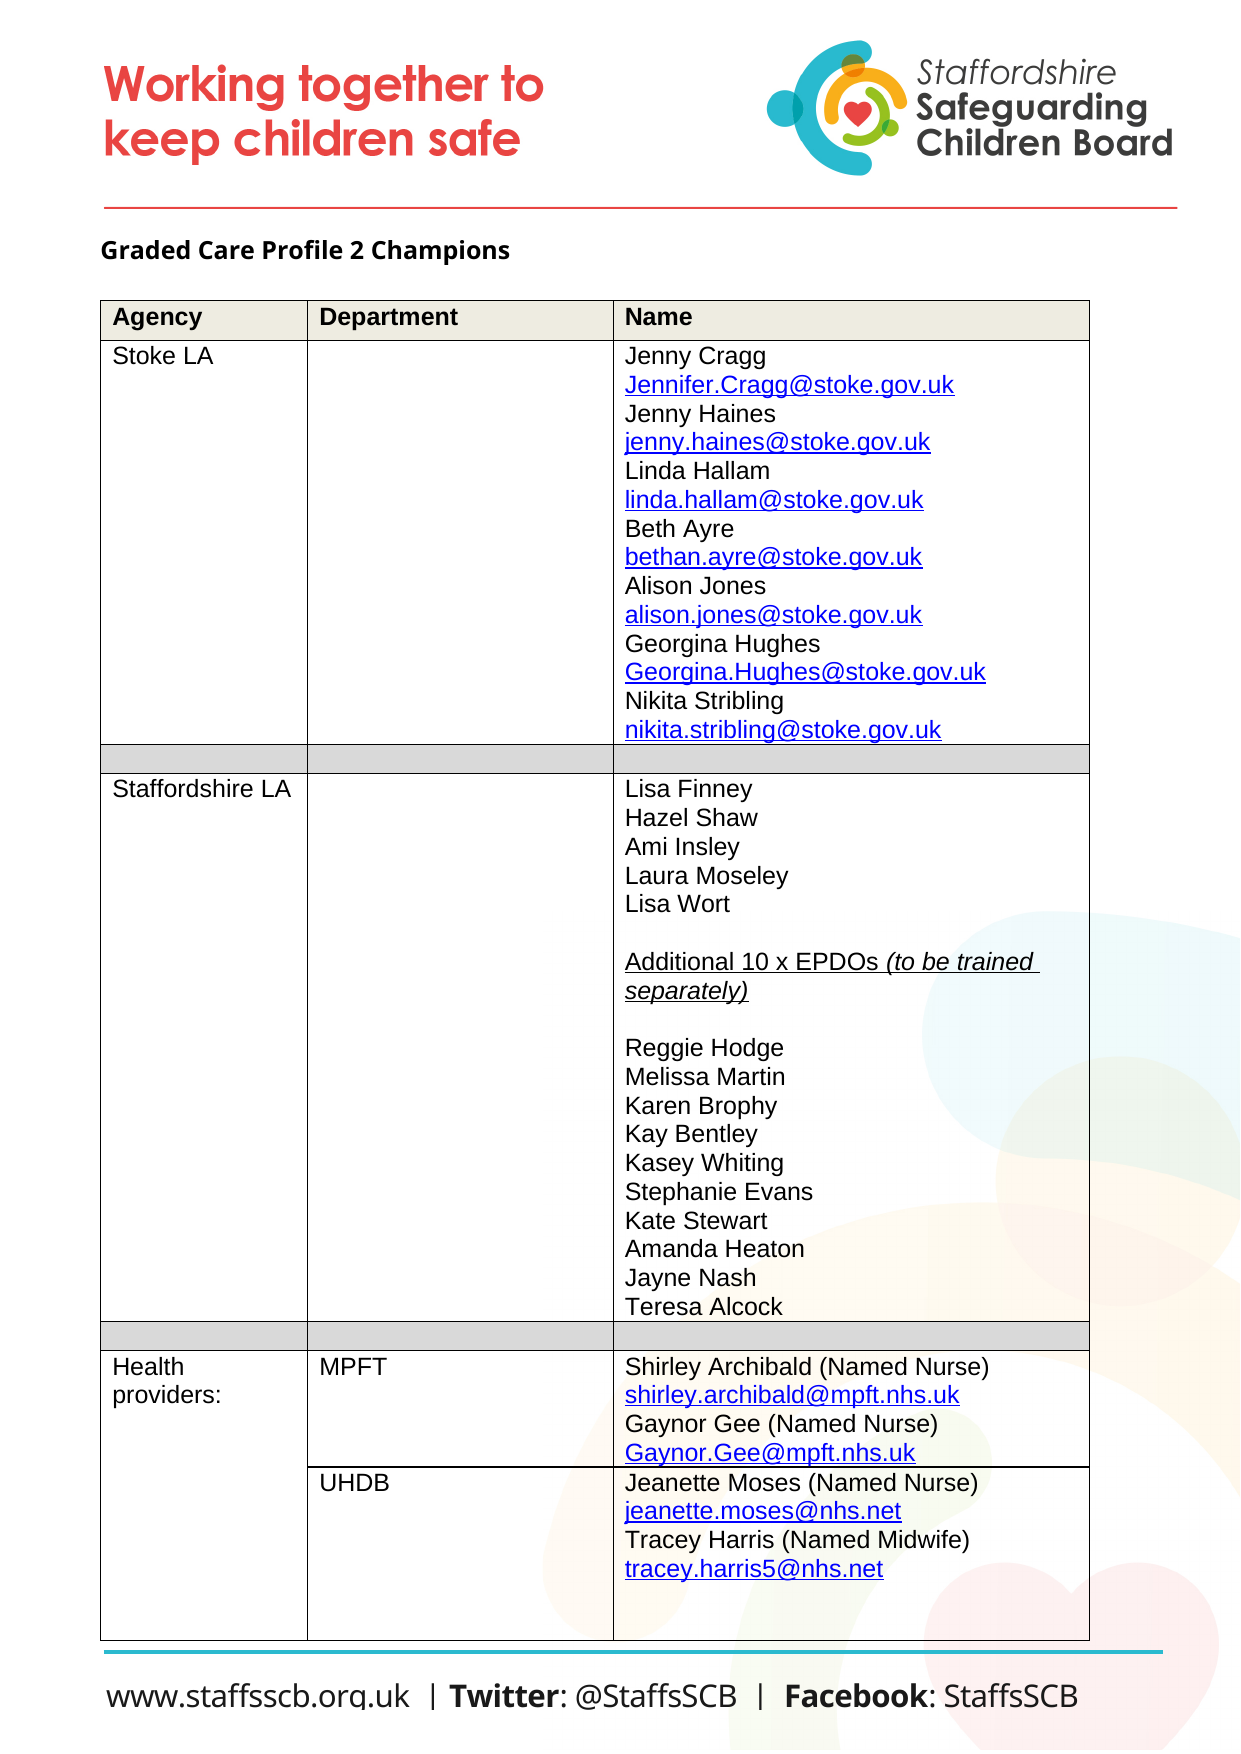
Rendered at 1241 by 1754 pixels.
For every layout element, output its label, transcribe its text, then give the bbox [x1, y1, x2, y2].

table_cell Jeanette Moses (Named Nurse) jeanette.moses@nhs.net Tracey Harris (Named Midwife) tracey.harris5@nhs.net [614, 1468, 1089, 1640]
table_cell [308, 1322, 613, 1350]
table_cell UHDB [308, 1468, 613, 1640]
table_cell Lisa Finney Hazel Shaw Ami Insley Laura Moseley Lisa Wort Additional 10 x EPDOs (to be trained separately) Reggie Hodge Melissa Martin Karen Brophy Kay Bentley Kasey Whiting Stephanie Evans Kate Stewart Amanda Heaton Jayne Nash Teresa Alcock [614, 774, 1089, 1321]
table_header Name [614, 301, 1089, 340]
table_cell [101, 745, 307, 773]
table_cell [308, 774, 613, 1321]
table_cell Staffordshire LA [101, 774, 307, 1321]
table_cell MPFT [308, 1351, 613, 1466]
table_cell [614, 1322, 1089, 1350]
table_cell Shirley Archibald (Named Nurse) shirley.archibald@mpft.nhs.uk Gaynor Gee (Named Nurse) Gaynor.Gee@mpft.nhs.uk [614, 1351, 1089, 1466]
table_cell Stoke LA [101, 341, 307, 743]
table_cell Health providers: [101, 1351, 307, 1640]
table_cell [614, 745, 1089, 773]
table_cell [101, 1322, 307, 1350]
table_cell [308, 745, 613, 773]
table_cell Jenny Cragg Jennifer.Cragg@stoke.gov.uk Jenny Haines jenny.haines@stoke.gov.uk Linda Hallam linda.hallam@stoke.gov.uk Beth Ayre bethan.ayre@stoke.gov.uk Alison Jones alison.jones@stoke.gov.uk Georgina Hughes Georgina.Hughes@stoke.gov.uk Nikita Stribling nikita.stribling@stoke.gov.uk [614, 341, 1089, 743]
picture [103, 40, 1178, 209]
text Graded Care Profile 2 Champions [100, 232, 1173, 266]
table_header Department [308, 301, 613, 340]
table_cell [308, 341, 613, 743]
picture [542, 911, 1241, 1750]
table_header Agency [101, 301, 307, 340]
